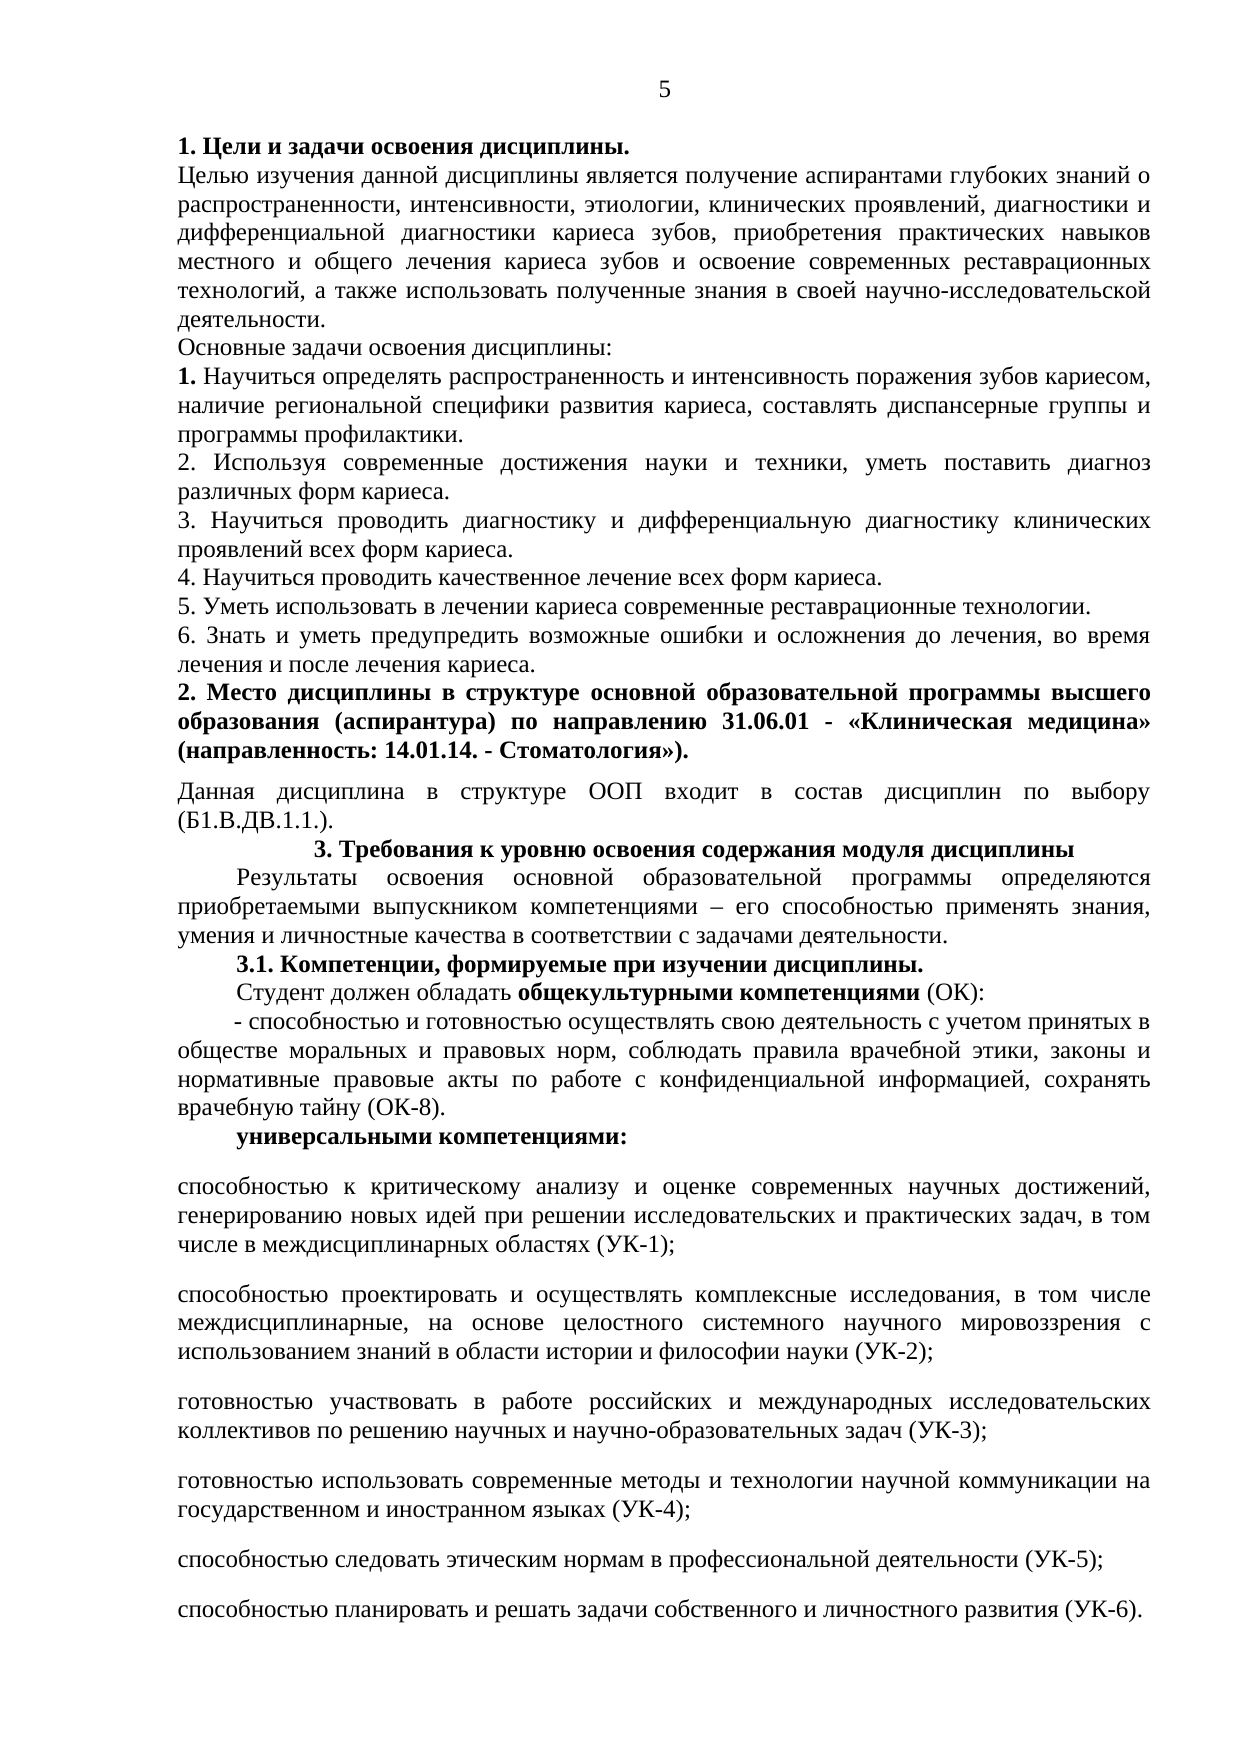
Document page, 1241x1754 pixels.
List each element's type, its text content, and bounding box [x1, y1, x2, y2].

text способностью следовать этическим нормам в профессиональной деятельности (УК-5); [177, 1544, 1152, 1572]
text 2. Место дисциплины в структуре основной образовательной программы высшего образования (аспирантура) по направлению 31.06.01 - «Клиническая медицина» (направленность: 14.01.14. - Стоматология»). [177, 677, 1152, 764]
text 2. Используя современные достижения науки и техники, уметь поставить диагноз различных форм кариеса. [177, 447, 1152, 505]
text 1. Цели и задачи освоения дисциплины. [177, 131, 1152, 160]
text универсальными компетенциями: [177, 1121, 1152, 1150]
text способностью проектировать и осуществлять комплексные исследования, в том числе междисциплинарные, на основе целостного системного научного мировоззрения с использованием знаний в области истории и философии науки (УК-2); [177, 1279, 1152, 1365]
text 1. Научиться определять распространенность и интенсивность поражения зубов кариесом, наличие региональной специфики развития кариеса, составлять диспансерные группы и программы профилактики. [177, 361, 1152, 447]
text Результаты освоения основной образовательной программы определяются приобретаемыми выпускником компетенциями – его способностью применять знания, умения и личностные качества в соответствии с задачами деятельности. [177, 862, 1152, 949]
text 3.1. Компетенции, формируемые при изучении дисциплины. [177, 949, 1152, 977]
text готовностью использовать современные методы и технологии научной коммуникации на государственном и иностранном языках (УК-4); [177, 1465, 1152, 1522]
text Основные задачи освоения дисциплины: [177, 332, 1152, 361]
text готовностью участвовать в работе российских и международных исследовательских коллективов по решению научных и научно-образовательных задач (УК-3); [177, 1386, 1152, 1444]
text Студент должен обладать общекультурными компетенциями (ОК): [177, 977, 1152, 1006]
text 4. Научиться проводить качественное лечение всех форм кариеса. [177, 562, 1152, 591]
text 3. Научиться проводить диагностику и дифференциальную диагностику клинических проявлений всех форм кариеса. [177, 505, 1152, 562]
text 5. Уметь использовать в лечении кариеса современные реставрационные технологии. [177, 591, 1152, 620]
text способностью к критическому анализу и оценке современных научных достижений, генерированию новых идей при решении исследовательских и практических задач, в том числе в междисциплинарных областях (УК-1); [177, 1171, 1152, 1257]
text 3. Требования к уровню освоения содержания модуля дисциплины [177, 834, 1152, 862]
text Целью изучения данной дисциплины является получение аспирантами глубоких знаний о распространенности, интенсивности, этиологии, клинических проявлений, диагностики и дифференциальной диагностики кариеса зубов, приобретения практических навыков местного и общего лечения кариеса зубов и освоение современных реставрационных технологий, а также использовать полученные знания в своей научно-исследовательской деятельности. [177, 160, 1152, 332]
text 6. Знать и уметь предупредить возможные ошибки и осложнения до лечения, во время лечения и после лечения кариеса. [177, 620, 1152, 677]
text Данная дисциплина в структуре ООП входит в состав дисциплин по выбору (Б1.В.ДВ.1.1.). [177, 776, 1152, 834]
text способностью планировать и решать задачи собственного и личностного развития (УК-6). [177, 1594, 1152, 1622]
text - способностью и готовностью осуществлять свою деятельность с учетом принятых в обществе моральных и правовых норм, соблюдать правила врачебной этики, законы и нормативные правовые акты по работе с конфиденциальной информацией, сохранять врачебную тайну (ОК-8). [177, 1006, 1152, 1121]
